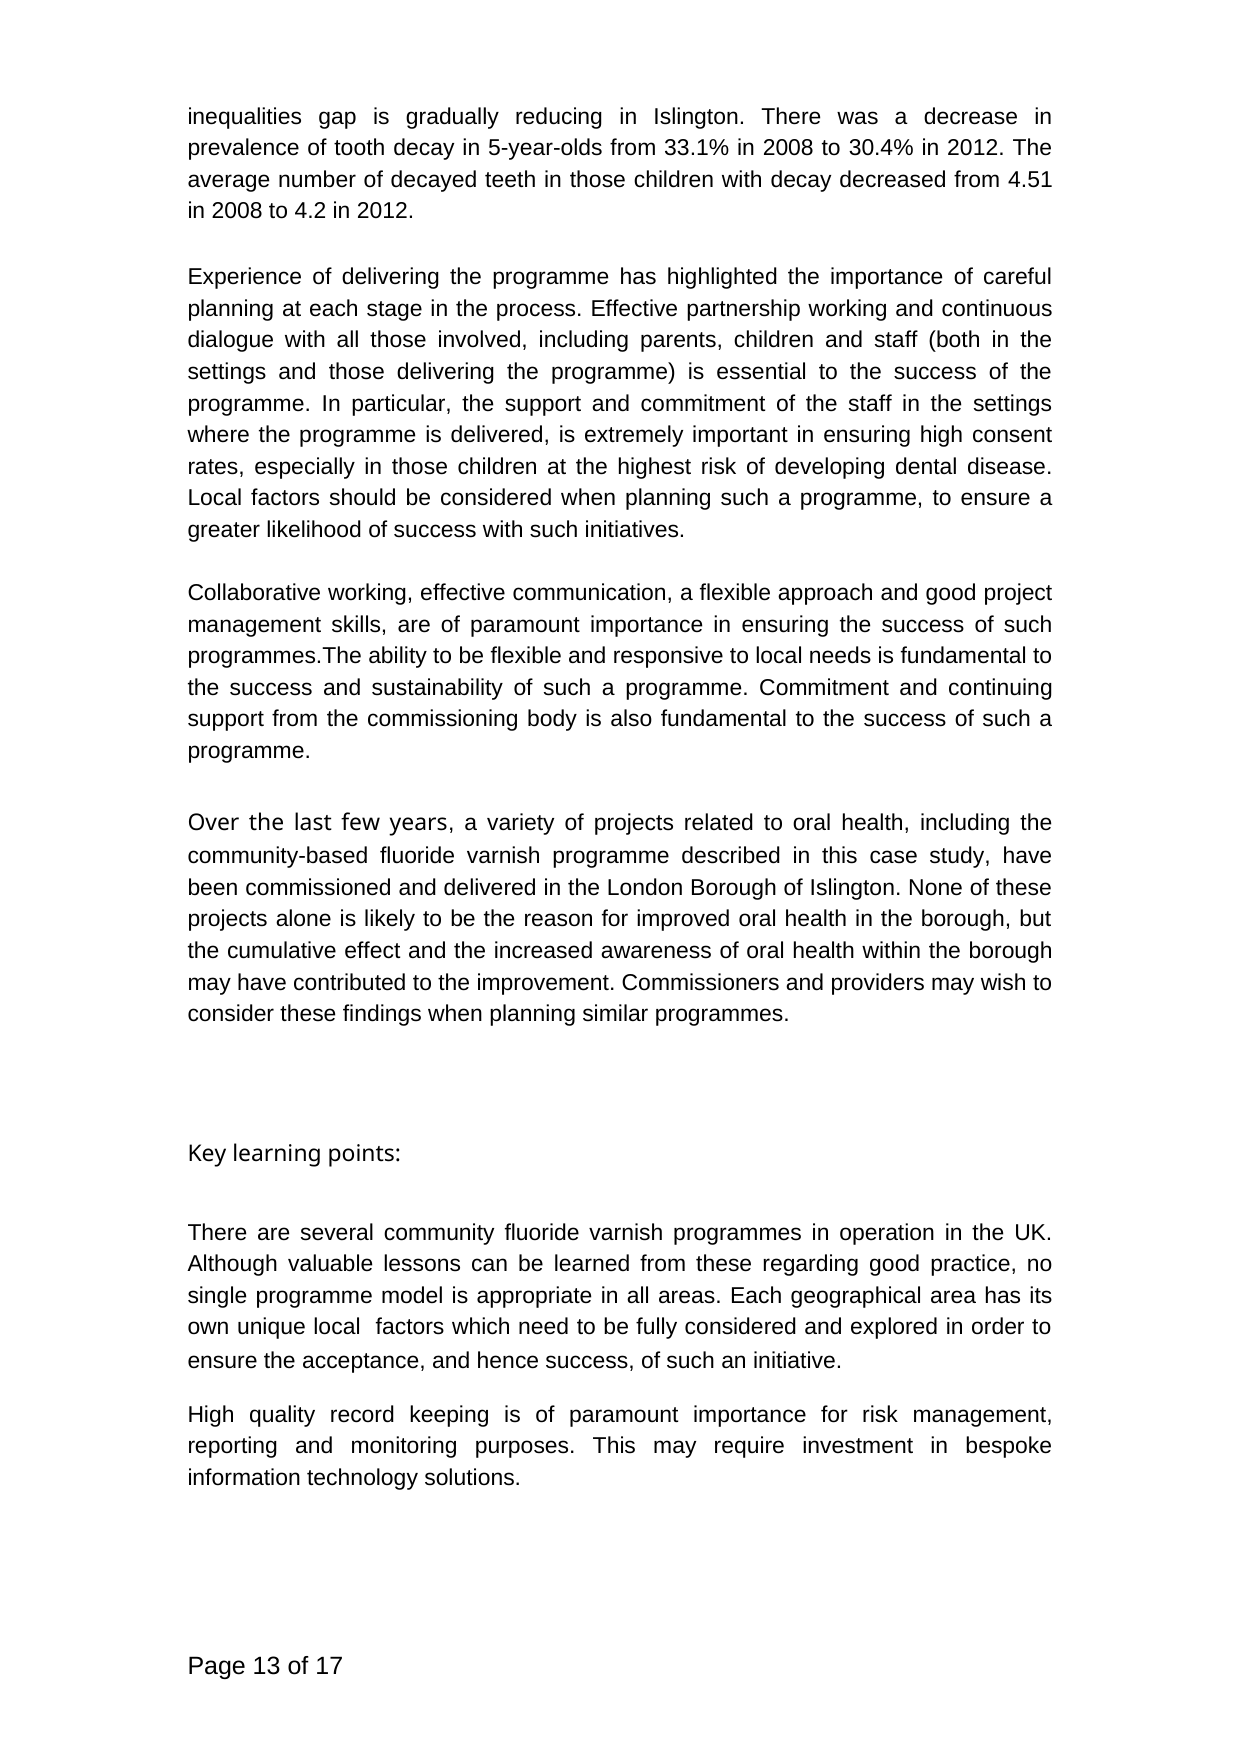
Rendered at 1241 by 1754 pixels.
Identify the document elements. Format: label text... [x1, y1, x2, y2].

text There are several community fluoride varnish programmes in operation in the UK. Although valuable lessons can be learned from these regarding good practice, no single programme model is appropriate in all areas. Each geographical area has its own unique local factors which need to be fully considered and explored in order to ensure the acceptance, and hence success, of such an initiative. [187, 1284, 1053, 1440]
text Key learning points: [187, 1202, 1053, 1268]
text Collaborative working, effective communication, a flexible approach and good project management skills, are of paramount importance in ensuring the success of such programmes.The ability to be flexible and responsive to local needs is fundamental to the success and sustainability of such a programme. Commitment and continuing support from the commissioning body is also fundamental to the success of such a programme. [187, 644, 1053, 829]
text Severity of dental decay is well correlated with deprivation and data from the latest oral health survey for five-year-old children (2012) suggests that the oral health inequalities gap is gradually reducing in Islington. There was a decrease in prevalence of tooth decay in 5-year-olds from 33.1% in 2008 to 30.4% in 2012. The average number of decayed teeth in those children with decay decreased from 4.51 in 2008 to 4.2 in 2012. [187, 103, 1053, 289]
text Experience of delivering the programme has highlighted the importance of careful planning at each stage in the process. Effective partnership working and continuous dialogue with all those involved, including parents, children and staff (both in the settings and those delivering the programme) is essential to the success of the programme. In particular, the support and commitment of the staff in the settings where the programme is delivered, is extremely important in ensuring high consent rates, especially in those children at the highest risk of developing dental disease. Local factors should be considered when planning such a programme, to ensure a greater likelihood of success with such initiatives. [187, 329, 1053, 608]
text Over the last few years, a variety of projects related to oral health, including the community-based fluoride varnish programme described in this case study, have been commissioned and delivered in the London Borough of Islington. None of these projects alone is likely to be the reason for improved oral health in the borough, but the cumulative effect and the increased awareness of oral health within the borough may have contributed to the improvement. Commissioners and providers may wish to consider these findings when planning similar programmes. [187, 871, 1053, 1092]
